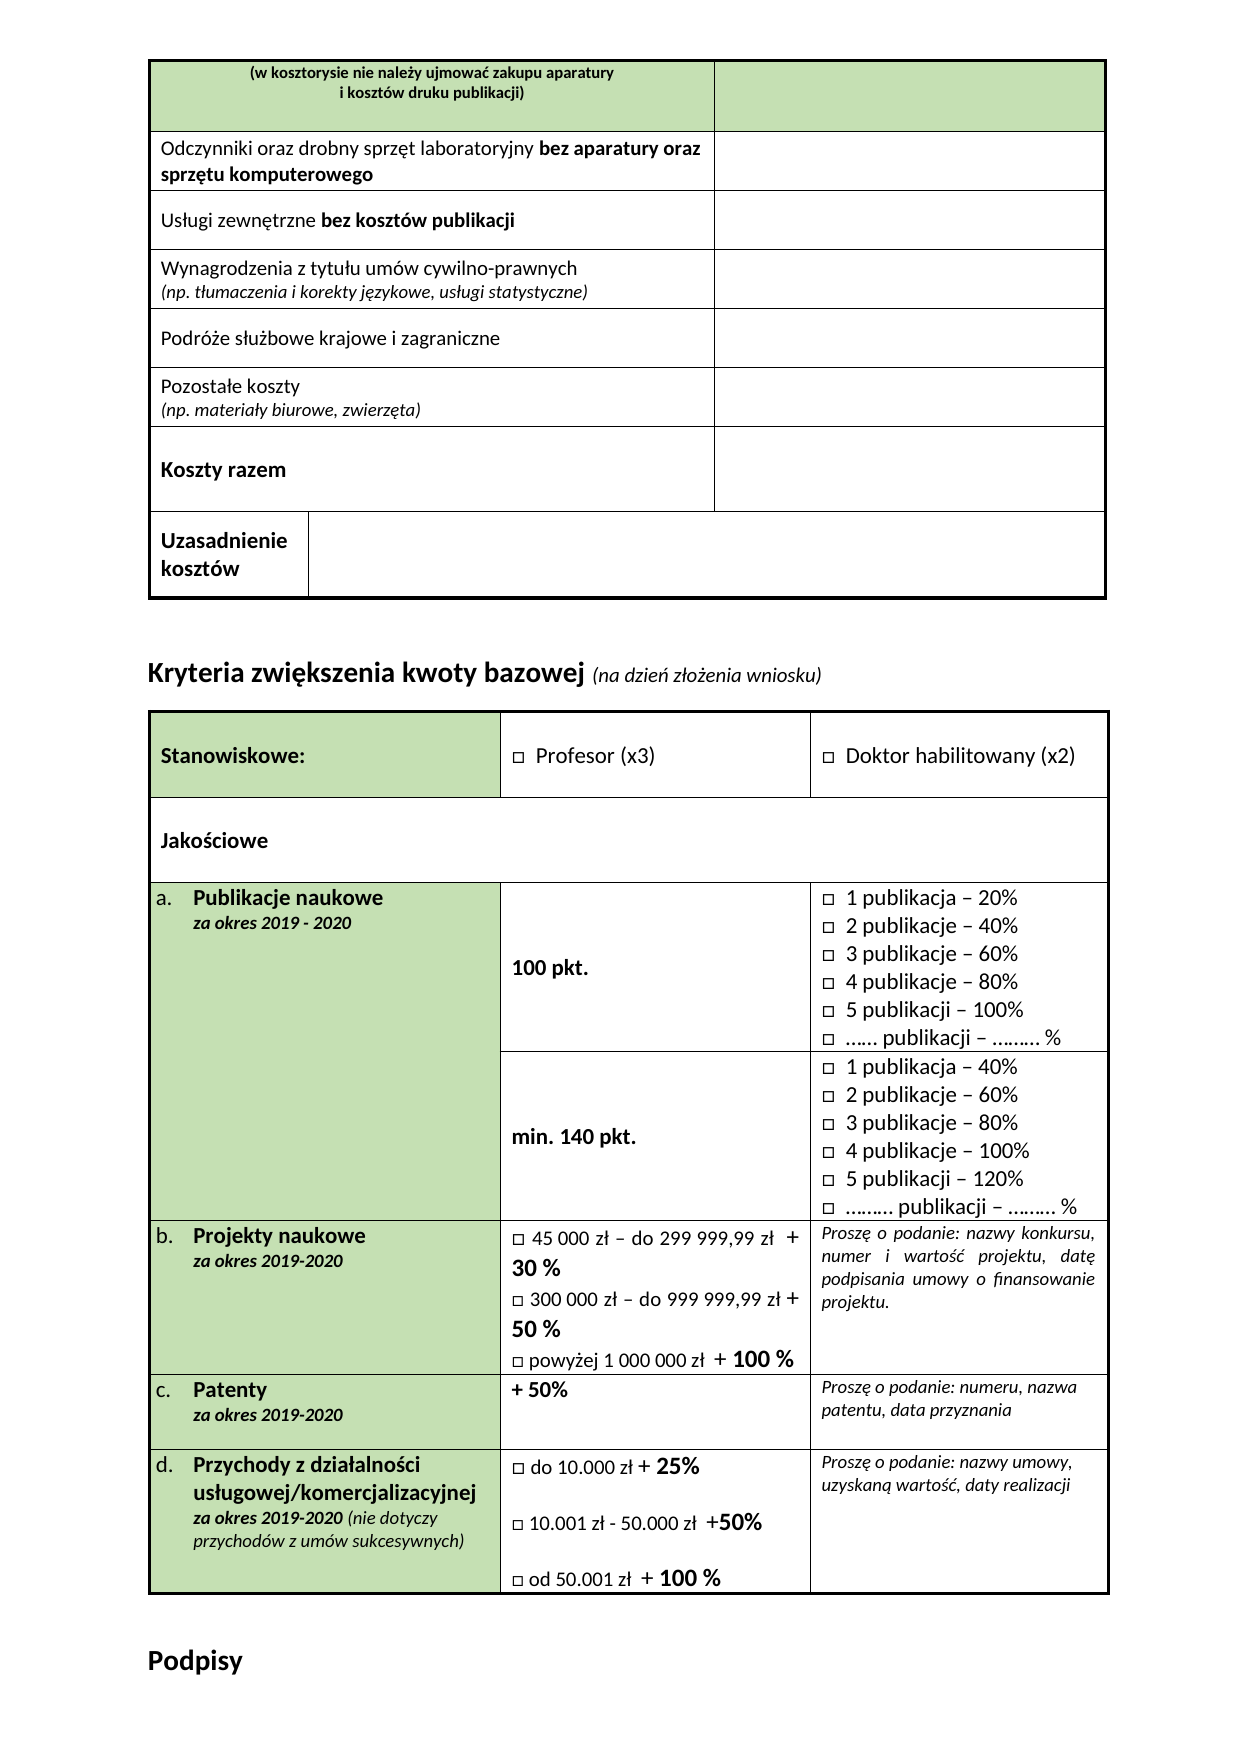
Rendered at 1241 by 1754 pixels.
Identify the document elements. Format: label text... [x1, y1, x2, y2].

table_cell Proszę o podanie: numeru, nazwa patentu, data przyznania [811, 1375, 1107, 1449]
table_cell Patenty za okres 2019-2020 [151, 1375, 500, 1449]
table_header □ Profesor (x3) [501, 713, 810, 797]
table_cell Odczynniki oraz drobny sprzęt laboratoryjny bez aparatury oraz sprzętu komputerowego [151, 132, 714, 190]
table_cell Usługi zewnętrzne bez kosztów publikacji [151, 191, 714, 249]
table_cell Koszty razem [151, 427, 714, 511]
table_cell [715, 250, 1104, 308]
table_cell [715, 427, 1104, 511]
table_cell Publikacje naukowe za okres 2019 - 2020 [151, 883, 500, 1220]
table_cell □ do 10.000 zł + 25% □ 10.001 zł - 50.000 zł +50% □ od 50.001 zł + 100 % [501, 1450, 810, 1592]
table_cell Proszę o podanie: nazwy konkursu, numer i wartość projektu, datę podpisania umowy o finansowanie projektu. [811, 1221, 1107, 1374]
table_cell Jakościowe [151, 798, 1107, 882]
table_cell [715, 191, 1104, 249]
table_cell + 50% [501, 1375, 810, 1449]
table_cell [715, 309, 1104, 367]
table_cell Uzasadnienie kosztów [151, 512, 308, 596]
table_cell □ 1 publikacja – 20% □ 2 publikacje – 40% □ 3 publikacje – 60% □ 4 publikacje – 80% □ 5 publikacji – 100% □ …… publikacji – ……… % [811, 883, 1107, 1051]
table_cell [715, 132, 1104, 190]
table_cell Proszę o podanie: nazwy umowy, uzyskaną wartość, daty realizacji [811, 1450, 1107, 1592]
table_cell [309, 512, 1104, 596]
table_cell Pozostałe koszty (np. materiały biurowe, zwierzęta) [151, 368, 714, 426]
table_cell 100 pkt. [501, 883, 810, 1051]
table_cell □ 1 publikacja – 40% □ 2 publikacje – 60% □ 3 publikacje – 80% □ 4 publikacje – 100% □ 5 publikacji – 120% □ ……… publikacji – ……… % [811, 1052, 1107, 1220]
table_cell Podróże służbowe krajowe i zagraniczne [151, 309, 714, 367]
table_header Planowane koszty realizacji projektu (w kosztorysie nie należy ujmować zakupu aparatury i kosztów druku publikacji) [151, 62, 714, 131]
table_cell □ 45 000 zł – do 299 999,99 zł + 30 % □ 300 000 zł – do 999 999,99 zł + 50 % □ powyżej 1 000 000 zł + 100 % [501, 1221, 810, 1374]
table_cell min. 140 pkt. [501, 1052, 810, 1220]
table_cell Projekty naukowe za okres 2019-2020 [151, 1221, 500, 1374]
table_header Kwota PLN [715, 62, 1104, 131]
table_cell Przychody z działalności usługowej/komercjalizacyjnej za okres 2019-2020 (nie dotyczy przychodów z umów sukcesywnych) [151, 1450, 500, 1592]
table_header Stanowiskowe: [151, 713, 500, 797]
text Kryteria zwiększenia kwoty bazowej (na dzień złożenia wniosku) [148, 654, 1092, 690]
table_header □ Doktor habilitowany (x2) [811, 713, 1107, 797]
table_cell [715, 368, 1104, 426]
text Podpisy [148, 1642, 1092, 1678]
table_cell Wynagrodzenia z tytułu umów cywilno-prawnych (np. tłumaczenia i korekty językowe, usługi statystyczne) [151, 250, 714, 308]
